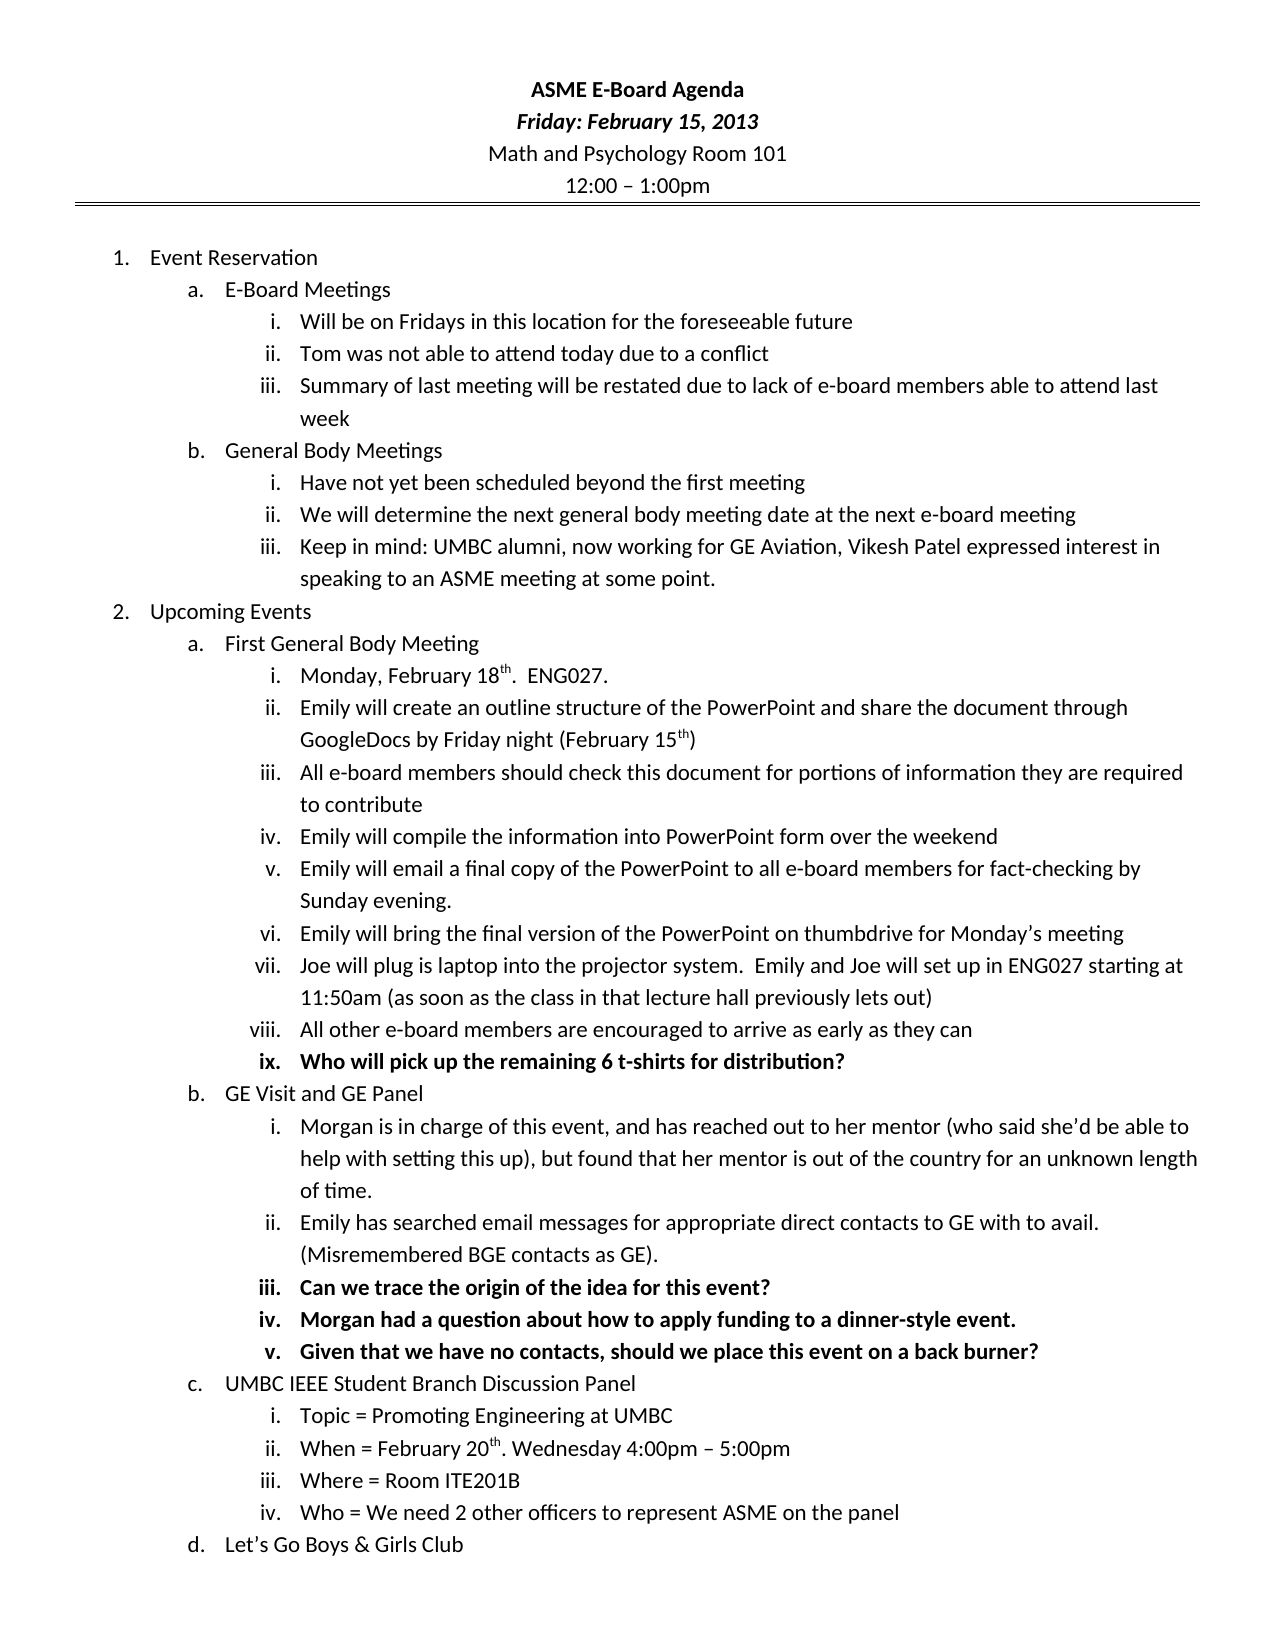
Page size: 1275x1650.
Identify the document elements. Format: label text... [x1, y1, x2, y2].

list E-Board Meetings [187, 275, 1200, 303]
list First General Body Meeting [187, 629, 1200, 657]
list UMBC IEEE Student Branch Discussion Panel [187, 1369, 1200, 1397]
list All e-board members should check this document for portions of information they are required to contribute [281, 758, 1200, 818]
text ASME E-Board Agenda [75, 75, 1200, 103]
list All other e-board members are encouraged to arrive as early as they can [281, 1015, 1200, 1043]
text 12:00 – 1:00pm [75, 172, 1200, 202]
text Friday: February 15, 2013 [75, 107, 1200, 135]
list Have not yet been scheduled beyond the first meeting [281, 468, 1200, 496]
list Morgan had a question about how to apply funding to a dinner-style event. [281, 1305, 1200, 1333]
list Keep in mind: UMBC alumni, now working for GE Aviation, Vikesh Patel expressed interest in speaking to an ASME meeting at some point. [281, 532, 1200, 593]
list Given that we have no contacts, should we place this event on a back burner? [281, 1337, 1200, 1365]
list Can we trace the origin of the idea for this event? [281, 1273, 1200, 1301]
list Monday, February 18th. ENG027. [281, 661, 1200, 689]
list Summary of last meeting will be restated due to lack of e-board members able to attend last week [281, 371, 1200, 432]
list Emily has searched email messages for appropriate direct contacts to GE with to avail. (Misremembered BGE contacts as GE). [281, 1208, 1200, 1268]
list Event Reservation [112, 243, 1200, 271]
list Emily will create an outline structure of the PowerPoint and share the document through GoogleDocs by Friday night (February 15th) [281, 693, 1200, 753]
list Where = Room ITE201B [281, 1466, 1200, 1494]
list Joe will plug is laptop into the projector system. Emily and Joe will set up in ENG027 starting at 11:50am (as soon as the class in that lecture hall previously lets out) [281, 951, 1200, 1011]
list Topic = Promoting Engineering at UMBC [281, 1401, 1200, 1429]
list We will determine the next general body meeting date at the next e-board meeting [281, 500, 1200, 528]
list Morgan is in charge of this event, and has reached out to her mentor (who said she’d be able to help with setting this up), but found that her mentor is out of the country for an unknown length of time. [281, 1112, 1200, 1204]
list Who = We need 2 other officers to represent ASME on the panel [281, 1498, 1200, 1526]
text Math and Psychology Room 101 [75, 139, 1200, 167]
list Emily will compile the information into PowerPoint form over the weekend [281, 822, 1200, 850]
list When = February 20th. Wednesday 4:00pm – 5:00pm [281, 1434, 1200, 1462]
list Will be on Fridays in this location for the foreseeable future [281, 307, 1200, 335]
list GE Visit and GE Panel [187, 1079, 1200, 1108]
list Tom was not able to attend today due to a conflict [281, 339, 1200, 367]
list General Body Meetings [187, 436, 1200, 464]
list Upcoming Events [112, 597, 1200, 625]
list Emily will email a final copy of the PowerPoint to all e-board members for fact-checking by Sunday evening. [281, 854, 1200, 914]
list Let’s Go Boys & Girls Club [187, 1530, 1200, 1558]
list Emily will bring the final version of the PowerPoint on thumbdrive for Monday’s meeting [281, 919, 1200, 947]
list Who will pick up the remaining 6 t-shirts for distribution? [281, 1047, 1200, 1075]
